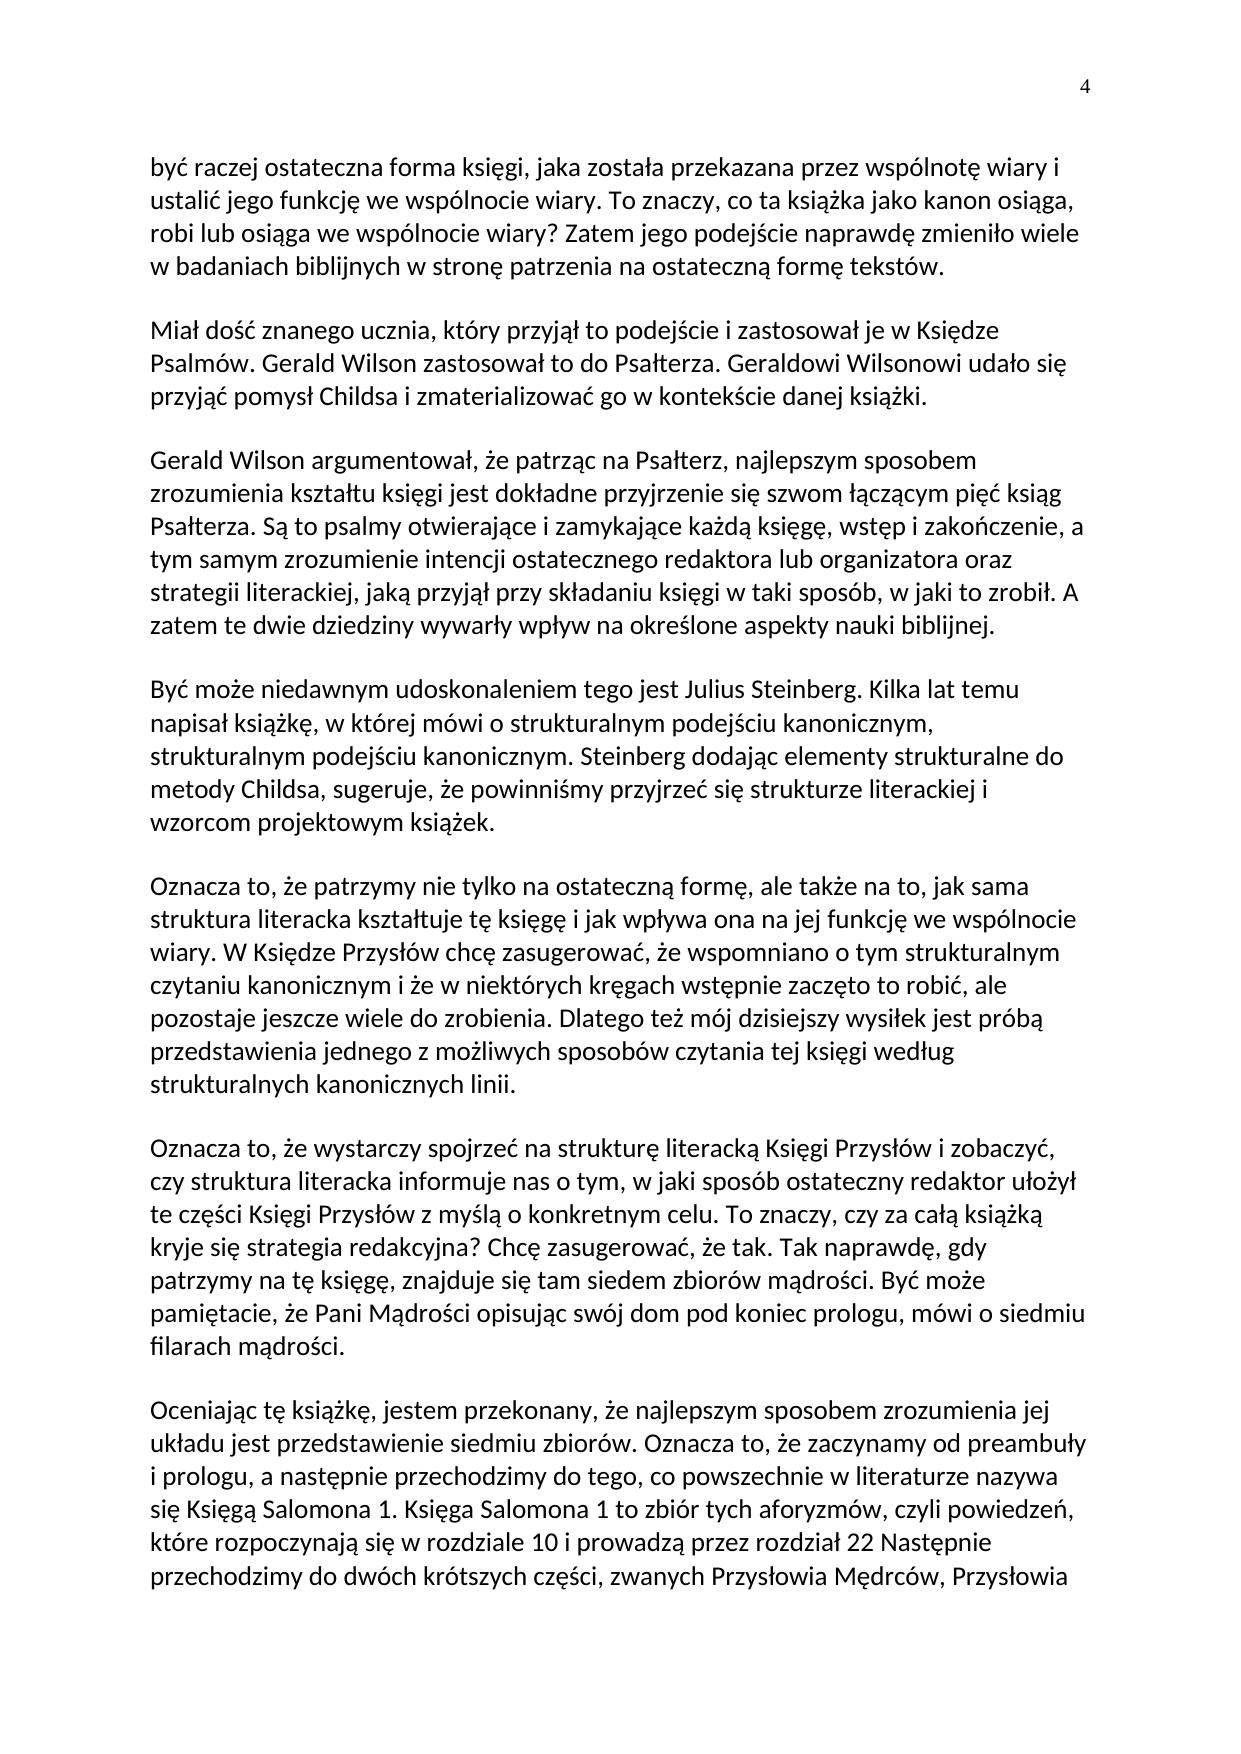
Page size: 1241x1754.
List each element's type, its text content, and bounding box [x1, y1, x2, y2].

text Być może niedawnym udoskonaleniem tego jest Julius Steinberg. Kilka lat temu napisał książkę, w której mówi o strukturalnym podejściu kanonicznym, strukturalnym podejściu kanonicznym. Steinberg dodając elementy strukturalne do metody Childsa, sugeruje, że powinniśmy przyjrzeć się strukturze literackiej i wzorcom projektowym książek. [150, 673, 1090, 838]
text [150, 150, 1090, 282]
text Gerald Wilson argumentował, że patrząc na Psałterz, najlepszym sposobem zrozumienia kształtu księgi jest dokładne przyjrzenie się szwom łączącym pięć ksiąg Psałterza. Są to psalmy otwierające i zamykające każdą księgę, wstęp i zakończenie, a tym samym zrozumienie intencji ostatecznego redaktora lub organizatora oraz strategii literackiej, jaką przyjął przy składaniu księgi w taki sposób, w jaki to zrobił. A zatem te dwie dziedziny wywarły wpływ na określone aspekty nauki biblijnej. [150, 443, 1090, 642]
text Miał dość znanego ucznia, który przyjął to podejście i zastosował je w Księdze Psalmów. Gerald Wilson zastosował to do Psałterza. Geraldowi Wilsonowi udało się przyjąć pomysł Childsa i zmaterializować go w kontekście danej książki. [150, 313, 1090, 412]
text Oznacza to, że wystarczy spojrzeć na strukturę literacką Księgi Przysłów i zobaczyć, czy struktura literacka informuje nas o tym, w jaki sposób ostateczny redaktor ułożył te części Księgi Przysłów z myślą o konkretnym celu. To znaczy, czy za całą książką kryje się strategia redakcyjna? Chcę zasugerować, że tak. Tak naprawdę, gdy patrzymy na tę księgę, znajduje się tam siedem zbiorów mądrości. Być może pamiętacie, że Pani Mądrości opisując swój dom pod koniec prologu, mówi o siedmiu filarach mądrości. [150, 1131, 1090, 1362]
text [150, 1393, 1090, 1592]
text Oznacza to, że patrzymy nie tylko na ostateczną formę, ale także na to, jak sama struktura literacka kształtuje tę księgę i jak wpływa ona na jej funkcję we wspólnocie wiary. W Księdze Przysłów chcę zasugerować, że wspomniano o tym strukturalnym czytaniu kanonicznym i że w niektórych kręgach wstępnie zaczęto to robić, ale pozostaje jeszcze wiele do zrobienia. Dlatego też mój dzisiejszy wysiłek jest próbą przedstawienia jednego z możliwych sposobów czytania tej księgi według strukturalnych kanonicznych linii. [150, 869, 1090, 1100]
